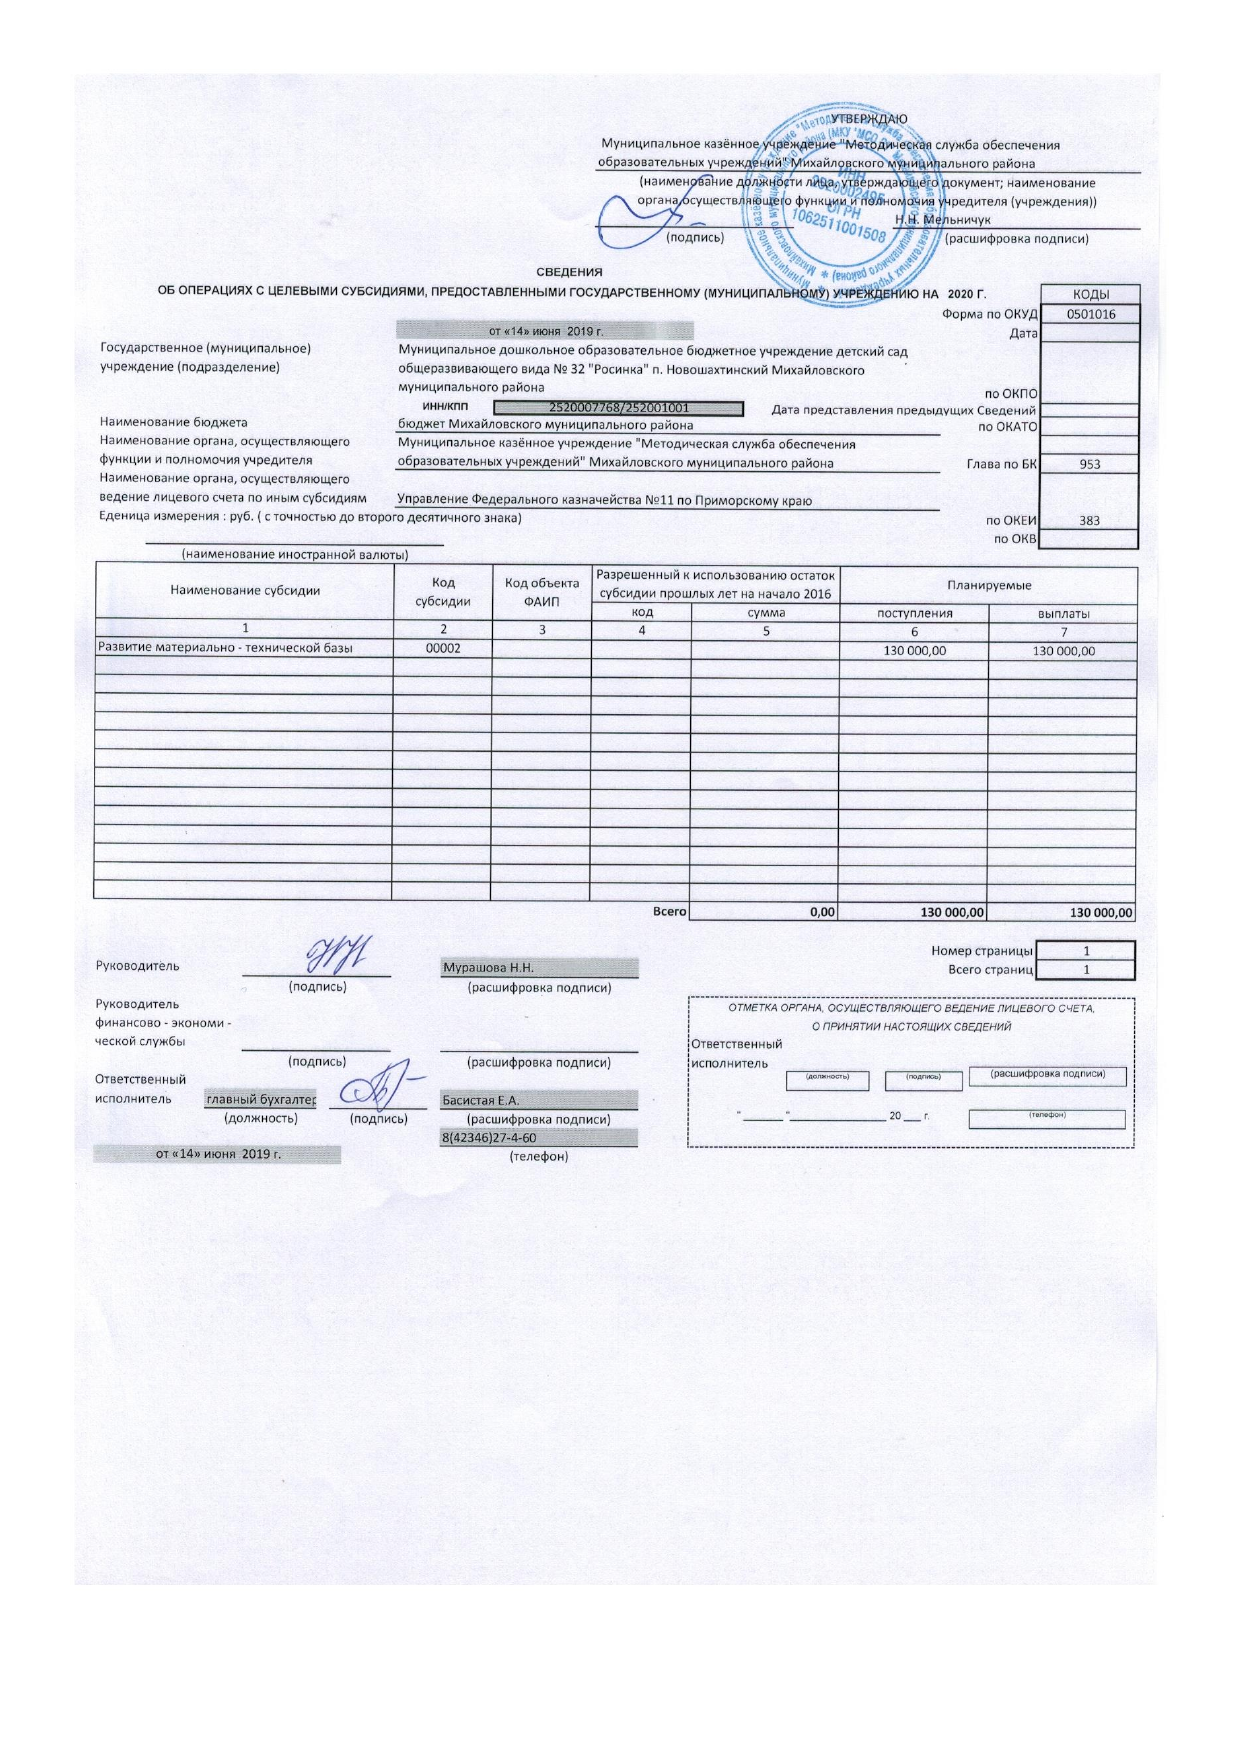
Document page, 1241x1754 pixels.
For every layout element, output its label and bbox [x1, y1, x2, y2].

picture [59, 59, 1182, 1602]
